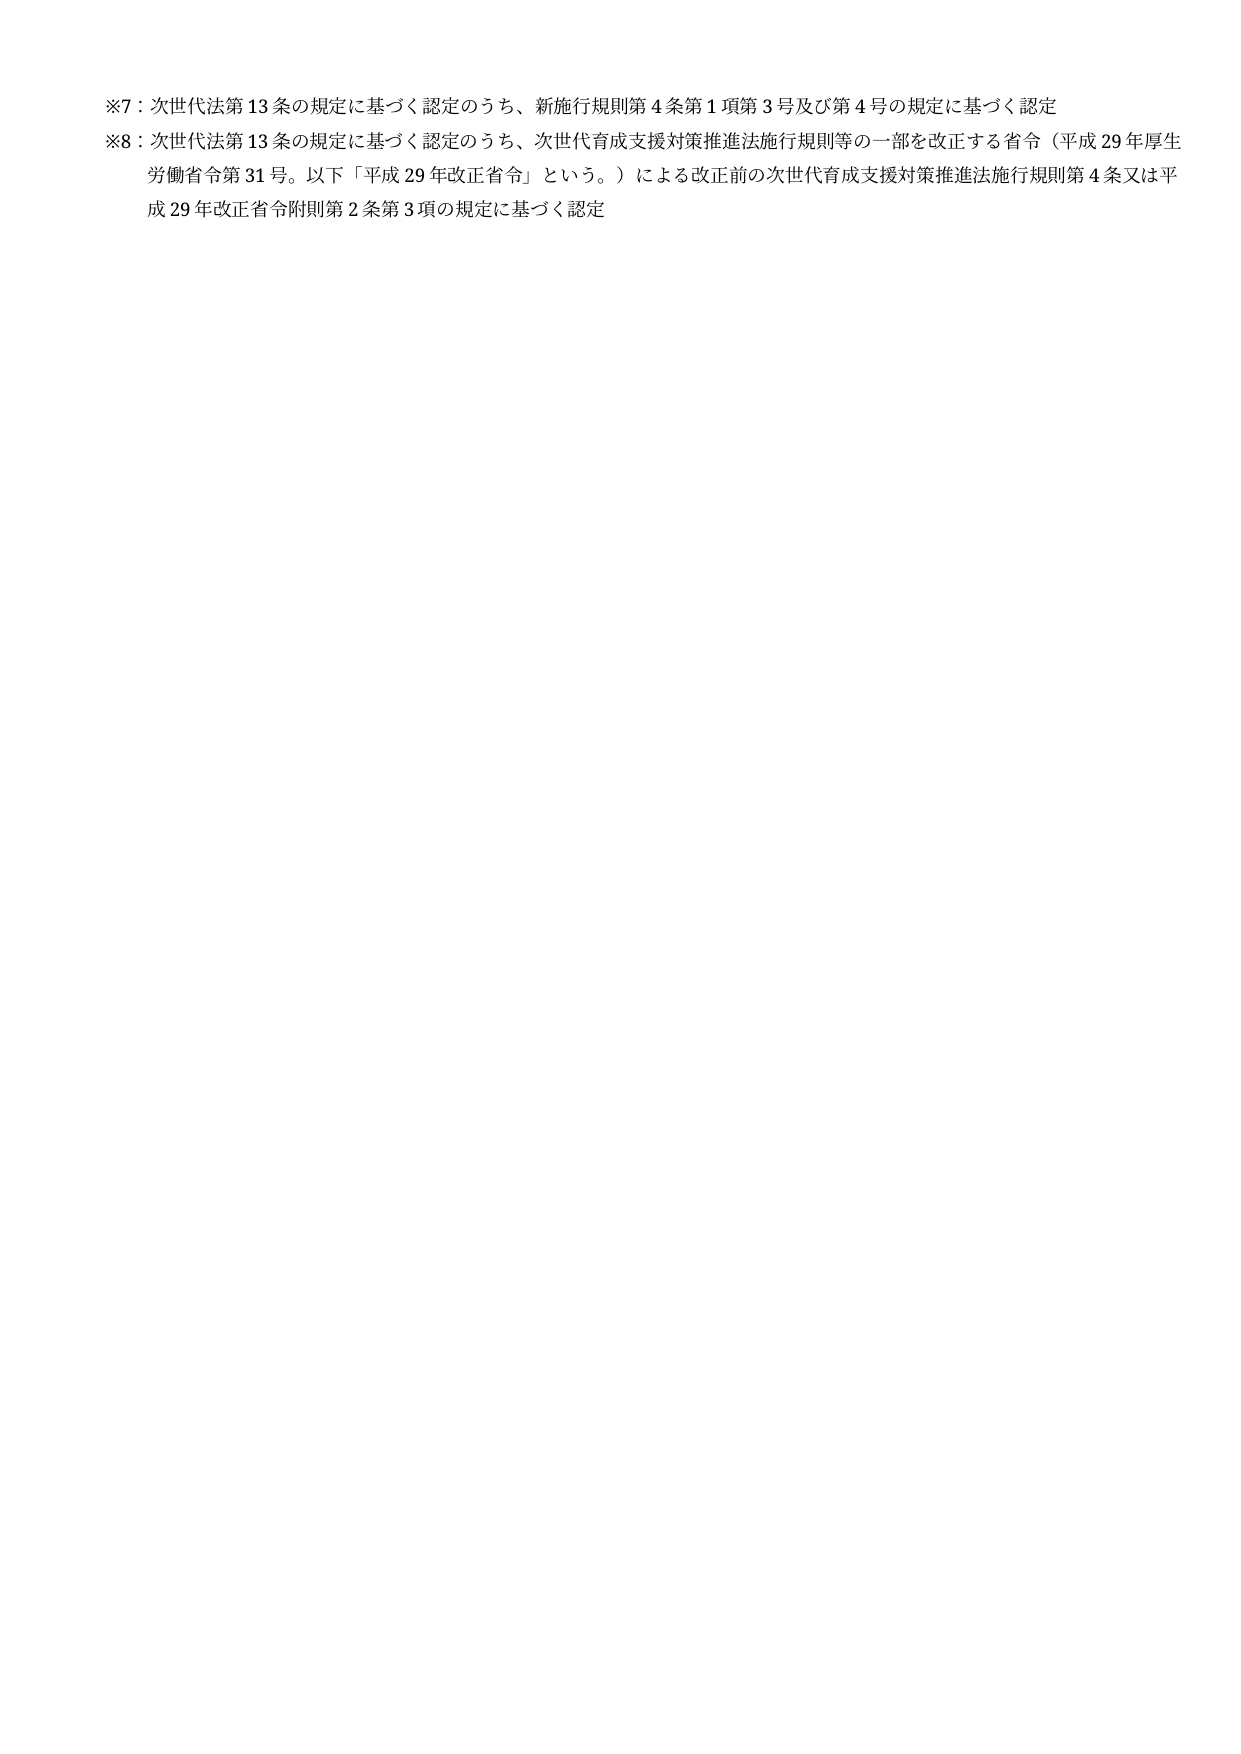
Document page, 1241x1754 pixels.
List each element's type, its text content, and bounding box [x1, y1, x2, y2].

text ※8：次世代法第13条の規定に基づく認定のうち、次世代育成支援対策推進法施行規則等の一部を改正する省令（平成29年厚生労働省令第31号。以下「平成29年改正省令」という。）による改正前の次世代育成支援対策推進法施行規則第4条又は平成29年改正省令附則第2条第3項の規定に基づく認定 [105, 123, 1182, 226]
text ※7：次世代法第13条の規定に基づく認定のうち、新施行規則第4条第1項第3号及び第4号の規定に基づく認定 [105, 89, 1182, 123]
